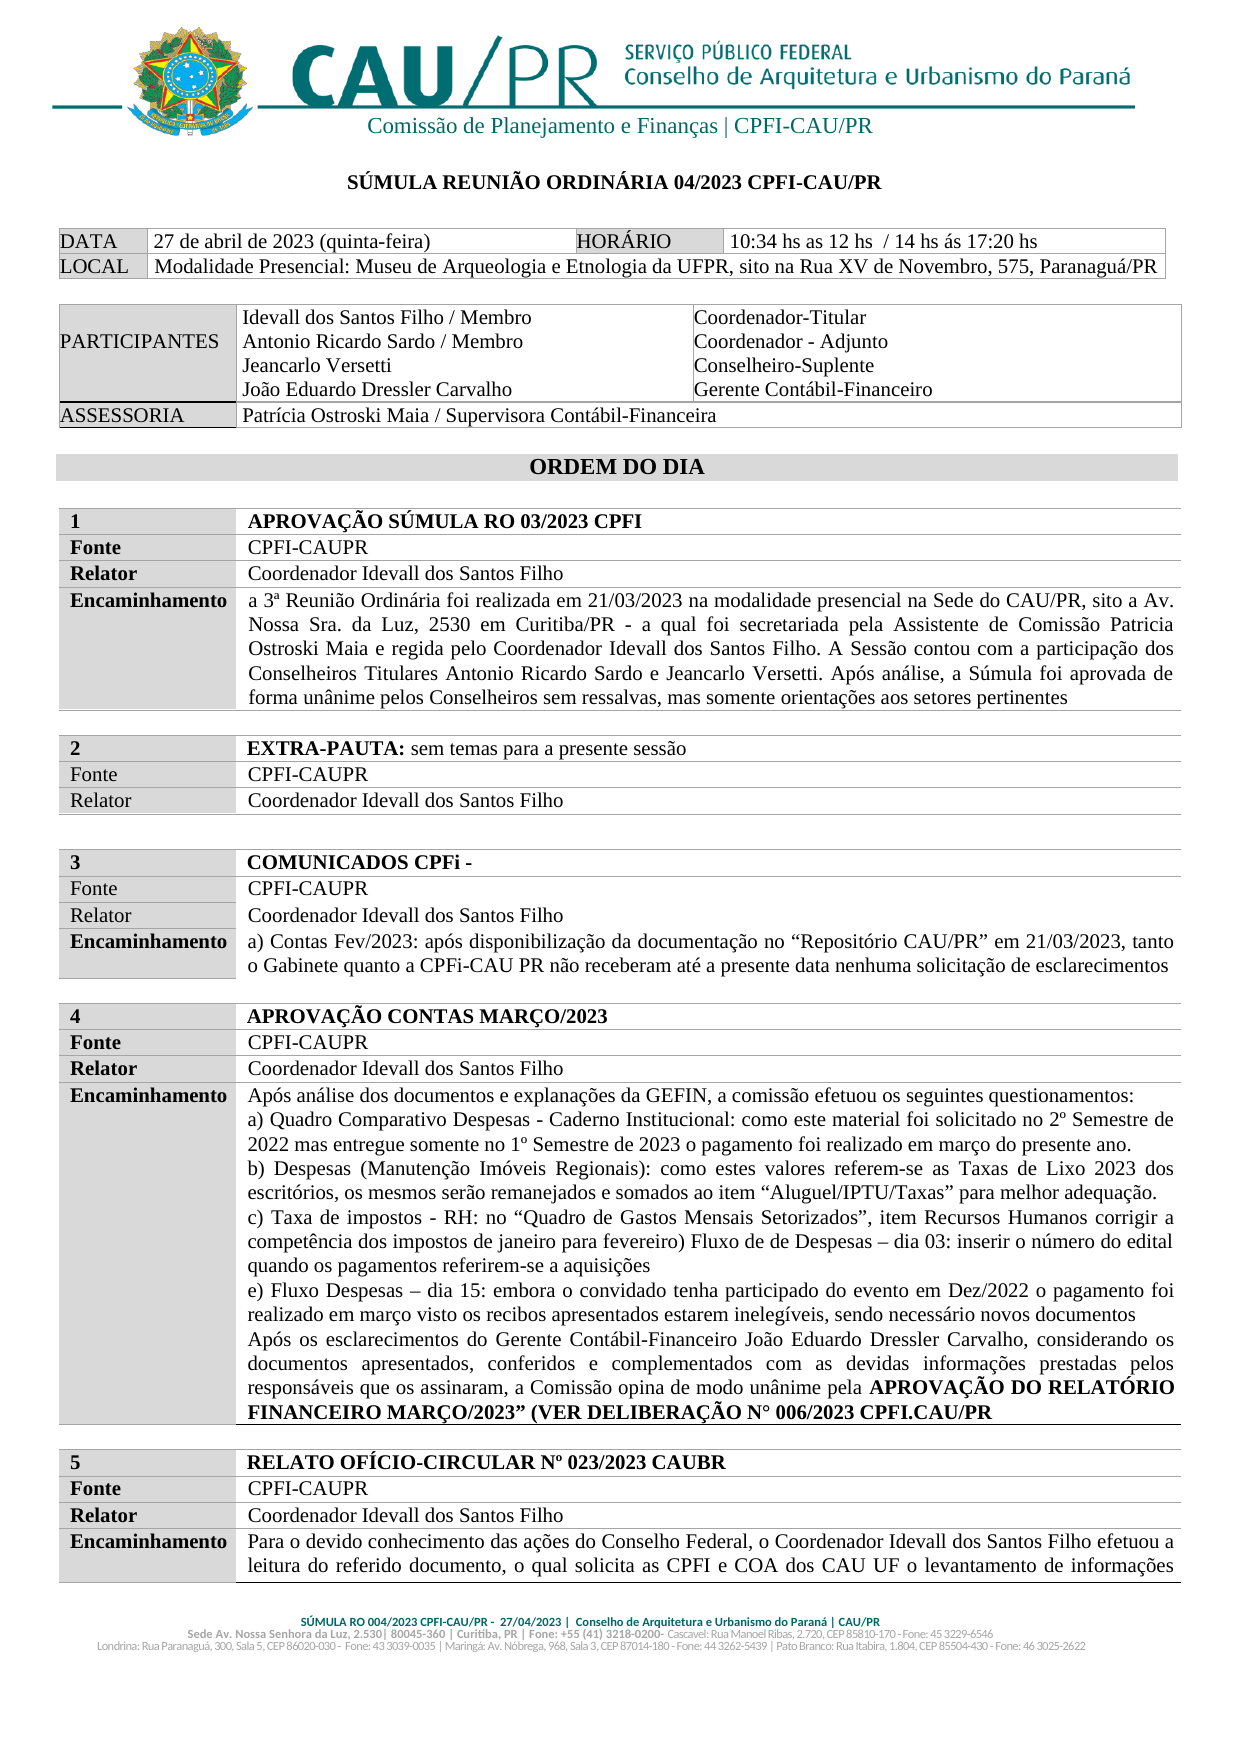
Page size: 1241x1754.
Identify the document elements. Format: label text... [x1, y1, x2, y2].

table_cell Encaminhamento [59, 1529, 236, 1582]
table_cell LOCAL [60, 254, 147, 278]
table_header PARTICIPANTES [60, 305, 236, 401]
table_header Coordenador-Titular Coordenador - Adjunto Conselheiro-Suplente Gerente Contábil-Financeiro [694, 305, 1181, 401]
table_header 10:34 hs as 12 hs / 14 hs ás 17:20 hs [724, 229, 1165, 253]
table_cell Relator [59, 561, 236, 587]
table_cell Fonte [59, 1030, 236, 1055]
table_header COMUNICADOS CPFi - [236, 850, 1181, 876]
table_cell a) Contas Fev/2023: após disponibilização da documentação no “Repositório CAU/PR” em 21/03/2023, tanto o Gabinete quanto a CPFi-CAU PR não receberam até a presente data nenhuma solicitação de esclarecimentos [236, 928, 1181, 978]
table_cell Coordenador Idevall dos Santos Filho [236, 788, 1181, 813]
table_header 27 de abril de 2023 (quinta-feira) [148, 229, 576, 253]
table_cell Coordenador Idevall dos Santos Filho [236, 902, 1181, 928]
table_cell CPFI-CAUPR [236, 762, 1181, 787]
table_cell CPFI-CAUPR [236, 1030, 1181, 1055]
table_cell Relator [59, 903, 236, 928]
table_cell CPFI-CAUPR [236, 1477, 1181, 1502]
table_cell Encaminhamento [59, 1083, 236, 1424]
table_cell a 3ª Reunião Ordinária foi realizada em 21/03/2023 na modalidade presencial na Sede do CAU/PR, sito a Av. Nossa Sra. da Luz, 2530 em Curitiba/PR - a qual foi secretariada pela Assistente de Comissão Patricia Ostroski Maia e regida pelo Coordenador Idevall dos Santos Filho. A Sessão contou com a participação dos Conselheiros Titulares Antonio Ricardo Sardo e Jeancarlo Versetti. Após análise, a Súmula foi aprovada de forma unânime pelos Conselheiros sem ressalvas, mas somente orientações aos setores pertinentes [236, 588, 1181, 709]
table_cell Fonte [59, 1477, 236, 1502]
table_cell Após análise dos documentos e explanações da GEFIN, a comissão efetuou os seguintes questionamentos: a) Quadro Comparativo Despesas - Caderno Institucional: como este material foi solicitado no 2º Semestre de 2022 mas entregue somente no 1º Semestre de 2023 o pagamento foi realizado em março do presente ano. b) Despesas (Manutenção Imóveis Regionais): como estes valores referem-se as Taxas de Lixo 2023 dos escritórios, os mesmos serão remanejados e somados ao item “Aluguel/IPTU/Taxas” para melhor adequação. c) Taxa de impostos - RH: no “Quadro de Gastos Mensais Setorizados”, item Recursos Humanos corrigir a competência dos impostos de janeiro para fevereiro) Fluxo de de Despesas – dia 03: inserir o número do edital quando os pagamentos referirem-se a aquisições e) Fluxo Despesas – dia 15: embora o convidado tenha participado do evento em Dez/2022 o pagamento foi realizado em março visto os recibos apresentados estarem inelegíveis, sendo necessário novos documentos Após os esclarecimentos do Gerente Contábil-Financeiro João Eduardo Dressler Carvalho, considerando os documentos apresentados, conferidos e complementados com as devidas informações prestadas pelos responsáveis que os assinaram, a Comissão opina de modo unânime pela APROVAÇÃO DO RELATÓRIO FINANCEIRO MARÇO/2023” (VER DELIBERAÇÃO N° 006/2023 CPFI.CAU/PR [236, 1083, 1181, 1424]
table_cell Coordenador Idevall dos Santos Filho [236, 561, 1181, 587]
table_header 2 [59, 736, 236, 761]
table_header EXTRA-PAUTA: sem temas para a presente sessão [236, 736, 1181, 761]
picture [52, 27, 1135, 136]
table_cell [236, 1529, 1181, 1582]
table_cell Encaminhamento [59, 588, 236, 709]
table_header 4 [59, 1004, 236, 1029]
table_header APROVAÇÃO SÚMULA RO 03/2023 CPFI [236, 509, 1181, 534]
table_cell ASSESSORIA [60, 403, 236, 427]
table_cell Patrícia Ostroski Maia / Supervisora Contábil-Financeira [237, 403, 1181, 427]
table_cell Encaminhamento [59, 929, 236, 978]
table_cell CPFI-CAUPR [236, 877, 1181, 902]
table_header APROVAÇÃO CONTAS MARÇO/2023 [236, 1004, 1181, 1029]
table_cell Relator [59, 788, 236, 813]
table_header Idevall dos Santos Filho / Membro Antonio Ricardo Sardo / Membro Jeancarlo Versetti João Eduardo Dressler Carvalho [237, 305, 693, 401]
table_cell Fonte [59, 535, 236, 560]
table_cell Relator [59, 1503, 236, 1528]
table_header 1 [59, 509, 236, 534]
table_cell CPFI-CAUPR [236, 535, 1181, 560]
table_header 3 [59, 850, 236, 876]
table_cell Coordenador Idevall dos Santos Filho [236, 1056, 1181, 1082]
table_header 5 [59, 1450, 236, 1476]
table_cell Relator [59, 1056, 236, 1082]
table_header RELATO OFÍCIO-CIRCULAR Nº 023/2023 CAUBR [236, 1450, 1181, 1476]
text SÚMULA REUNIÃO ORDINÁRIA 04/2023 CPFI-CAU/PR [170, 169, 1240, 194]
table_header DATA [60, 229, 147, 253]
table_cell Fonte [59, 762, 236, 787]
table_cell Modalidade Presencial: Museu de Arqueologia e Etnologia da UFPR, sito na Rua XV de Novembro, 575, Paranaguá/PR [148, 254, 1165, 278]
table_cell Coordenador Idevall dos Santos Filho [236, 1503, 1181, 1528]
table_header HORÁRIO [577, 229, 723, 253]
table_cell Fonte [59, 877, 236, 902]
